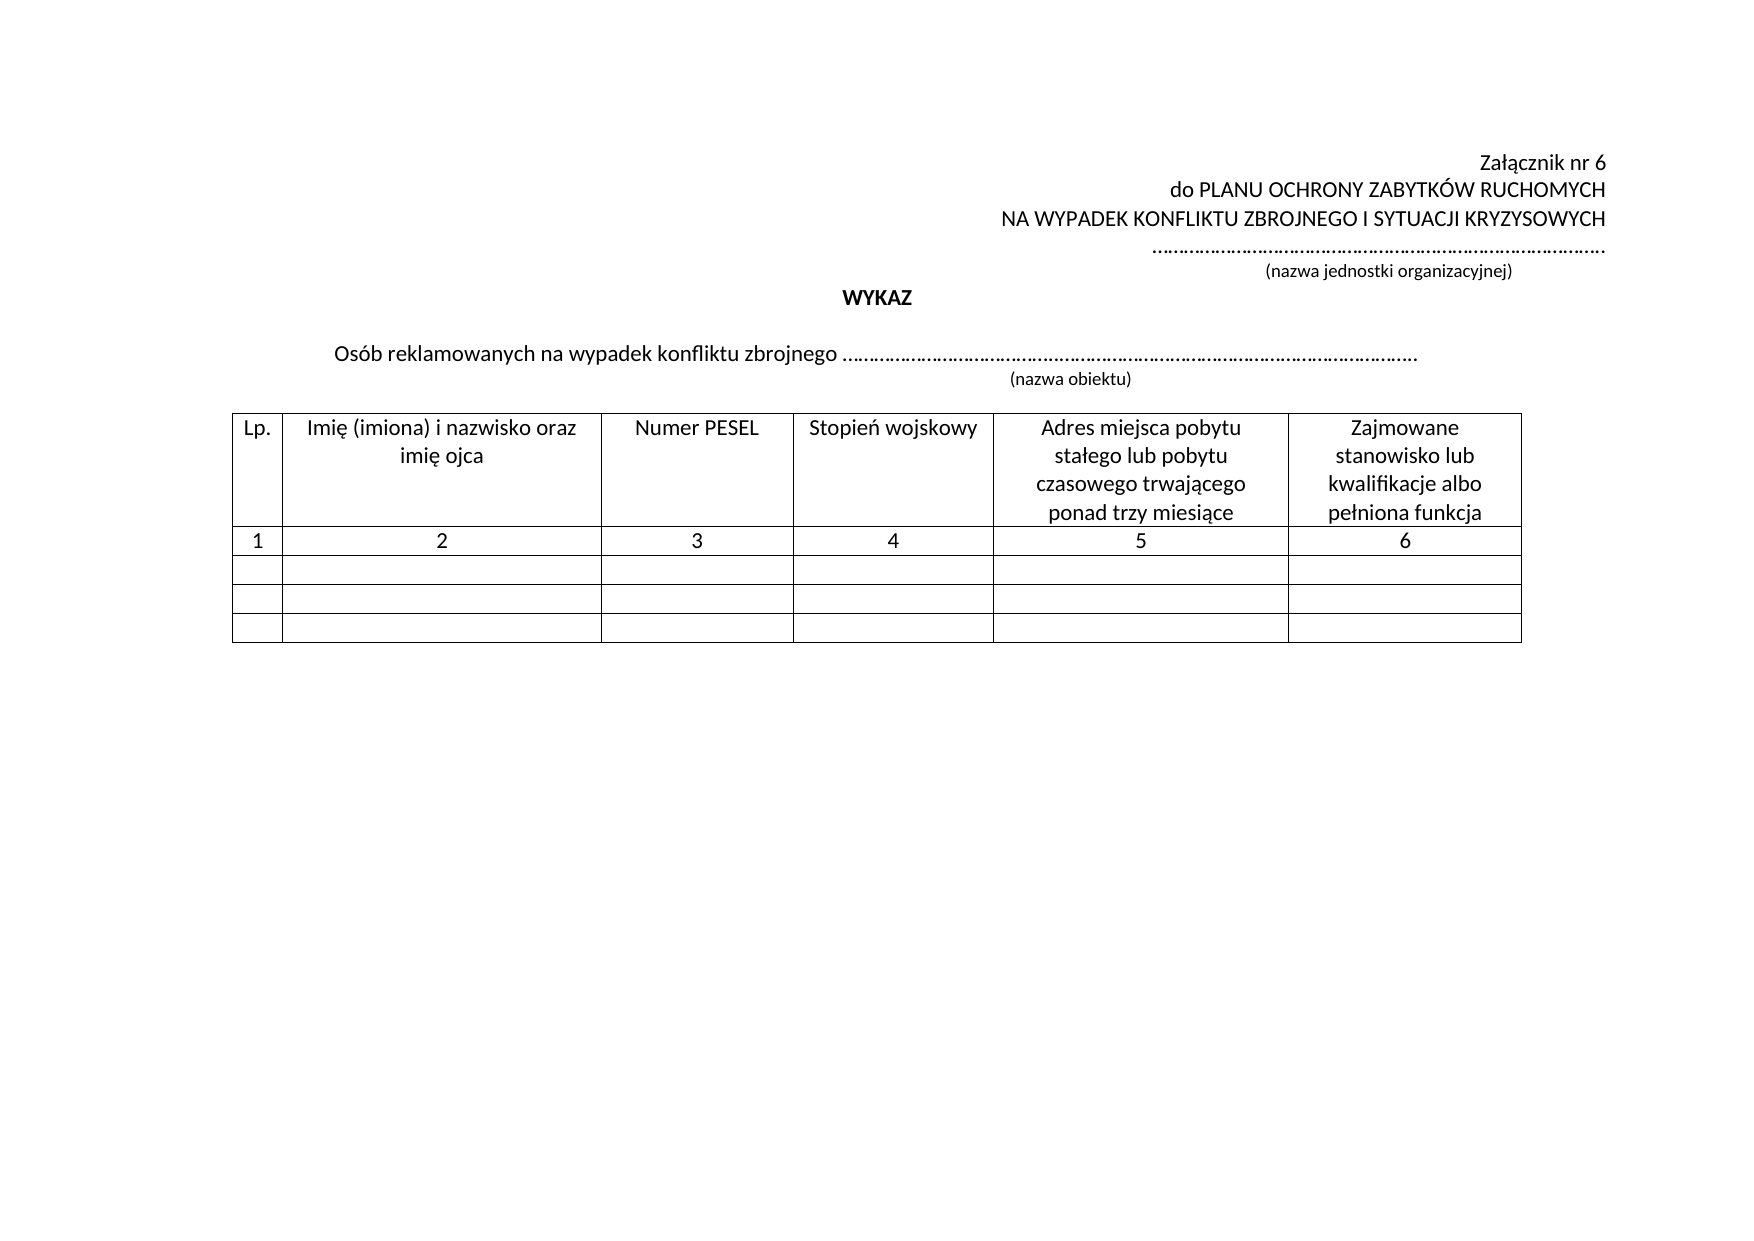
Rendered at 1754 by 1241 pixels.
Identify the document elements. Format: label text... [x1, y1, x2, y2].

table_cell [283, 585, 601, 613]
table_header Stopień wojskowy [794, 414, 993, 526]
text Załącznik nr 6 [148, 148, 1606, 176]
table_cell [794, 614, 993, 642]
table_cell [1289, 585, 1521, 613]
table_cell [794, 556, 993, 584]
table_cell [994, 585, 1288, 613]
text do PLANU OCHRONY ZABYTKÓW RUCHOMYCH [148, 176, 1606, 204]
table_header Imię (imiona) i nazwisko oraz imię ojca [283, 414, 601, 526]
table_cell [994, 614, 1288, 642]
table_cell [602, 585, 793, 613]
text ………………………………………………………………………….. [148, 232, 1606, 260]
table_cell [233, 585, 282, 613]
table_cell 2 [283, 527, 601, 555]
table_header Lp. [233, 414, 282, 526]
text WYKAZ [148, 283, 1606, 311]
table_cell [233, 614, 282, 642]
table_cell [1289, 556, 1521, 584]
table_cell 5 [994, 527, 1288, 555]
table_header Adres miejsca pobytu stałego lub pobytu czasowego trwającego ponad trzy miesiące [994, 414, 1288, 526]
table_cell 3 [602, 527, 793, 555]
table_cell [602, 614, 793, 642]
table_header Numer PESEL [602, 414, 793, 526]
table_cell [794, 585, 993, 613]
text Osób reklamowanych na wypadek konfliktu zbrojnego …………………………………..………………………………………………………….. [148, 339, 1606, 367]
table_cell [602, 556, 793, 584]
table_cell [1289, 614, 1521, 642]
table_cell [283, 614, 601, 642]
table_cell [233, 556, 282, 584]
table_cell 4 [794, 527, 993, 555]
text NA WYPADEK KONFLIKTU ZBROJNEGO I SYTUACJI KRYZYSOWYCH [148, 204, 1606, 232]
table_header Zajmowane stanowisko lub kwalifikacje albo pełniona funkcja [1289, 414, 1521, 526]
table_cell 1 [233, 527, 282, 555]
table_cell [283, 556, 601, 584]
table_cell 6 [1289, 527, 1521, 555]
text (nazwa obiektu) [148, 367, 1606, 389]
text (nazwa jednostki organizacyjnej) [148, 260, 1606, 283]
table_cell [994, 556, 1288, 584]
